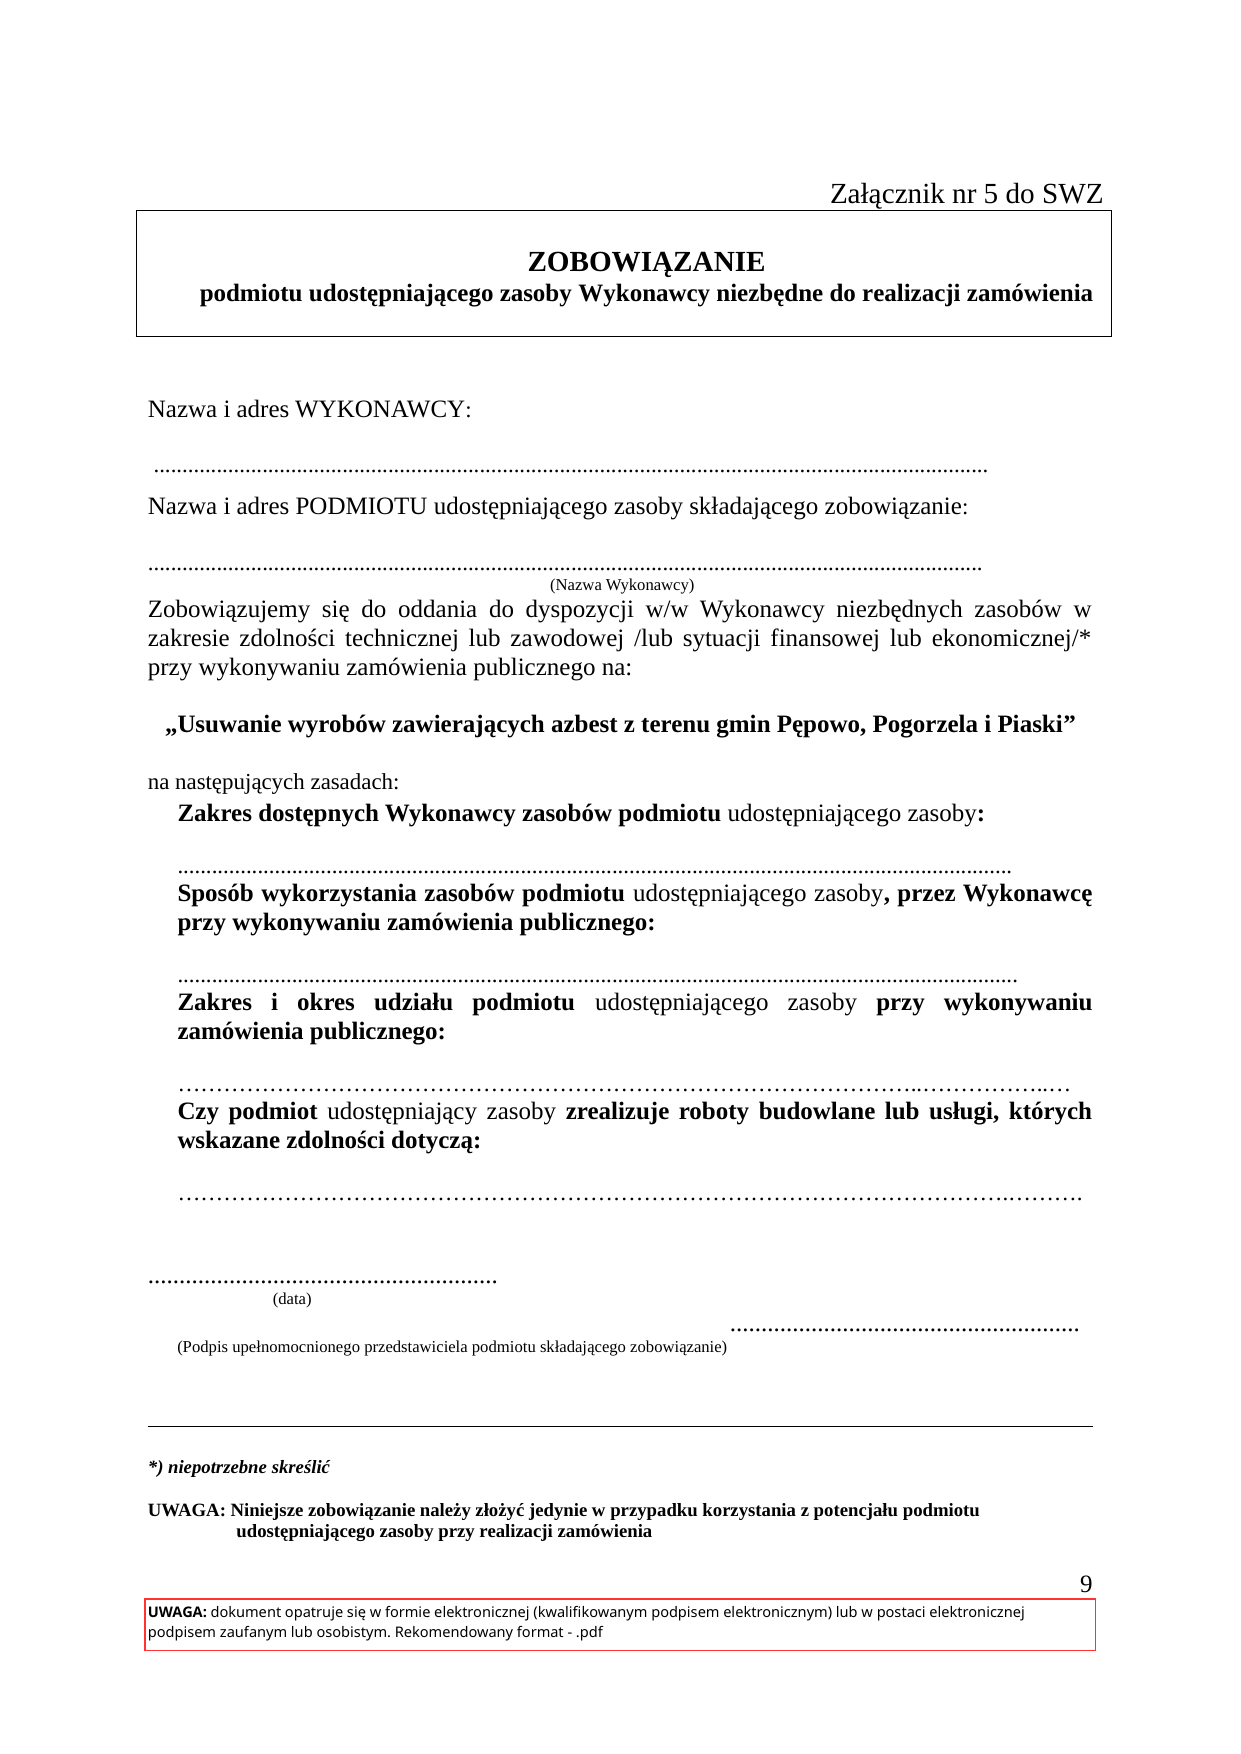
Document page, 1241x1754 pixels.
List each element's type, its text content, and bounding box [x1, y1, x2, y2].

text Zakres i okres udziału podmiotu udostępniającego zasoby przy wykonywaniu zamówienia publicznego: [177, 987, 1093, 1045]
text .................................................................................................................................................. [148, 452, 1093, 478]
text ........................................................ [148, 1308, 1093, 1337]
text Nazwa i adres WYKONAWCY: [148, 394, 1093, 423]
text .................................................................................................................................................. [177, 852, 1093, 878]
table_header [1108, 176, 1112, 210]
text ……………………………………………………………………………………..……………..… [177, 1070, 1093, 1096]
table_cell ZOBOWIĄZANIE podmiotu udostępniającego zasoby Wykonawcy niezbędne do realizacji zamówienia [137, 211, 1111, 336]
text ……………………………………………………………………………………………….………. [177, 1178, 1093, 1205]
text Zakres dostępnych Wykonawcy zasobów podmiotu udostępniającego zasoby: [177, 798, 1093, 827]
text Nazwa i adres PODMIOTU udostępniającego zasoby składającego zobowiązanie: [148, 491, 1093, 520]
text .................................................................................................................................................. [148, 548, 1093, 575]
text Zobowiązujemy się do oddania do dyspozycji w/w Wykonawcy niezbędnych zasobów w zakresie zdolności technicznej lub zawodowej /lub sytuacji finansowej lub ekonomicznej/* przy wykonywaniu zamówienia publicznego na: [148, 594, 1093, 680]
text (Podpis upełnomocnionego przedstawiciela podmiotu składającego zobowiązanie) [177, 1337, 1093, 1356]
text ................................................................................................................................................... [177, 961, 1093, 987]
text (Nazwa Wykonawcy) [148, 575, 1093, 594]
table_header Załącznik nr 5 do SWZ [136, 176, 1103, 210]
text (data) [148, 1289, 1093, 1308]
text ........................................................ [148, 1260, 1093, 1289]
text UWAGA: Niniejsze zobowiązanie należy złożyć jedynie w przypadku korzystania z potencjału podmiotu udostępniającego zasoby przy realizacji zamówienia [148, 1499, 1093, 1542]
text „Usuwanie wyrobów zawierających azbest z terenu gmin Pępowo, Pogorzela i Piaski” [148, 709, 1093, 738]
text Czy podmiot udostępniający zasoby zrealizuje roboty budowlane lub usługi, których wskazane zdolności dotyczą: [177, 1096, 1093, 1153]
text na następujących zasadach: [148, 768, 1093, 794]
table_header [1103, 176, 1107, 210]
text *) niepotrzebne skreślić [148, 1456, 1093, 1477]
text Sposób wykorzystania zasobów podmiotu udostępniającego zasoby, przez Wykonawcę przy wykonywaniu zamówienia publicznego: [177, 878, 1093, 936]
